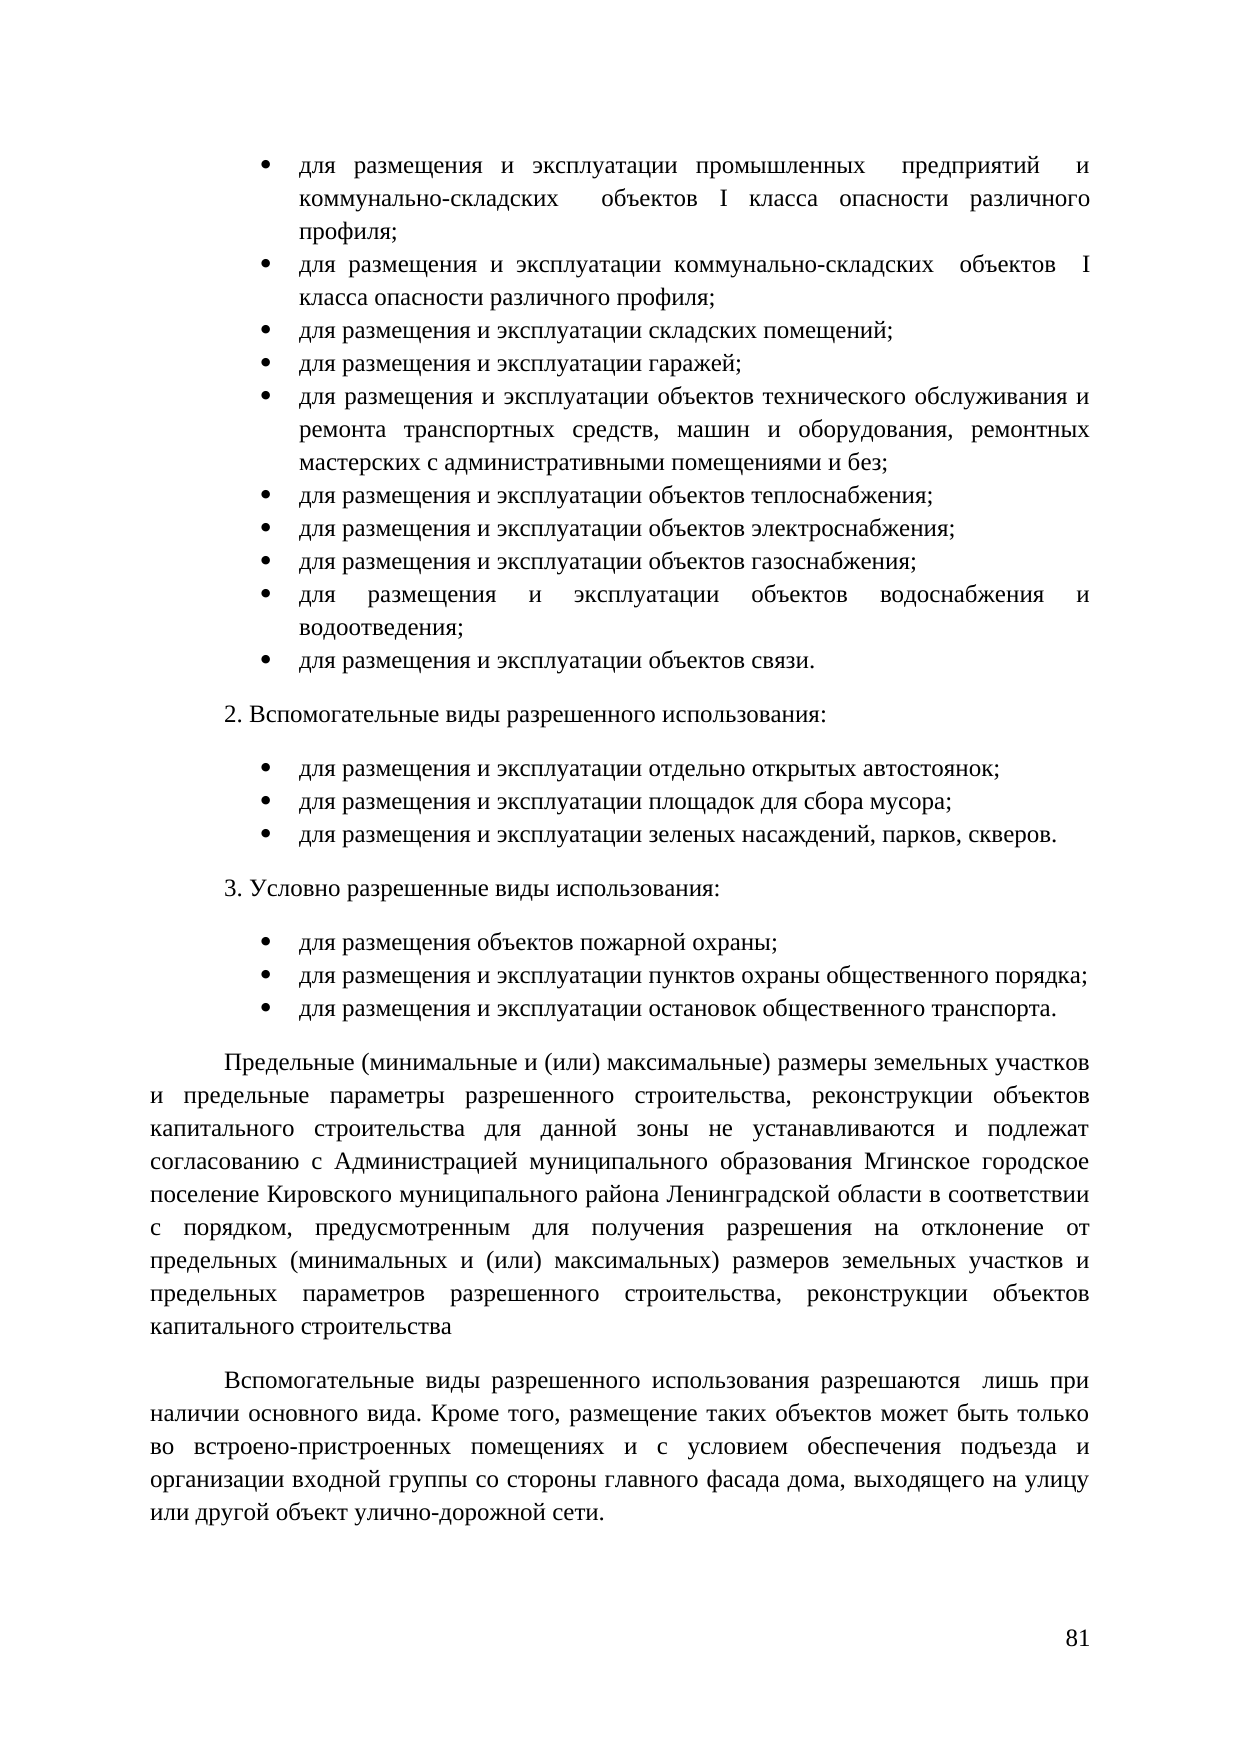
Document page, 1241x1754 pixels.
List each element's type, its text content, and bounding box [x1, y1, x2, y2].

text 3. Условно разрешенные виды использования: [150, 873, 1090, 902]
list для размещения и эксплуатации объектов связи. [261, 645, 1090, 674]
list для размещения и эксплуатации коммунально-складских объектов I класса опасности различного профиля; [261, 249, 1090, 311]
list для размещения и эксплуатации объектов электроснабжения; [261, 513, 1090, 542]
list для размещения объектов пожарной охраны; [261, 927, 1090, 956]
text Предельные (минимальные и (или) максимальные) размеры земельных участков и предельные параметры разрешенного строительства, реконструкции объектов капитального строительства для данной зоны не устанавливаются и подлежат согласованию с Администрацией муниципального образования Мгинское городское поселение Кировского муниципального района Ленинградской области в соответствии с порядком, предусмотренным для получения разрешения на отклонение от предельных (минимальных и (или) максимальных) размеров земельных участков и предельных параметров разрешенного строительства, реконструкции объектов капитального строительства [150, 1047, 1090, 1339]
list для размещения и эксплуатации площадок для сбора мусора; [261, 786, 1090, 815]
list для размещения и эксплуатации объектов газоснабжения; [261, 546, 1090, 575]
list для размещения и эксплуатации объектов теплоснабжения; [261, 480, 1090, 509]
list для размещения и эксплуатации отдельно открытых автостоянок; [261, 753, 1090, 782]
text 2. Вспомогательные виды разрешенного использования: [150, 699, 1090, 728]
list для размещения и эксплуатации складских помещений; [261, 315, 1090, 344]
list для размещения и эксплуатации остановок общественного транспорта. [261, 993, 1090, 1022]
list для размещения и эксплуатации промышленных предприятий и коммунально-складских объектов I класса опасности различного профиля; [261, 150, 1090, 245]
list для размещения и эксплуатации объектов технического обслуживания и ремонта транспортных средств, машин и оборудования, ремонтных мастерских с административными помещениями и без; [261, 381, 1090, 476]
list для размещения и эксплуатации пунктов охраны общественного порядка; [261, 960, 1090, 988]
list для размещения и эксплуатации объектов водоснабжения и водоотведения; [261, 579, 1090, 641]
list для размещения и эксплуатации гаражей; [261, 348, 1090, 377]
text Вспомогательные виды разрешенного использования разрешаются лишь при наличии основного вида. Кроме того, размещение таких объектов может быть только во встроено-пристроенных помещениях и с условием обеспечения подъезда и организации входной группы со стороны главного фасада дома, выходящего на улицу или другой объект улично-дорожной сети. [150, 1365, 1090, 1526]
list для размещения и эксплуатации зеленых насаждений, парков, скверов. [261, 819, 1090, 848]
